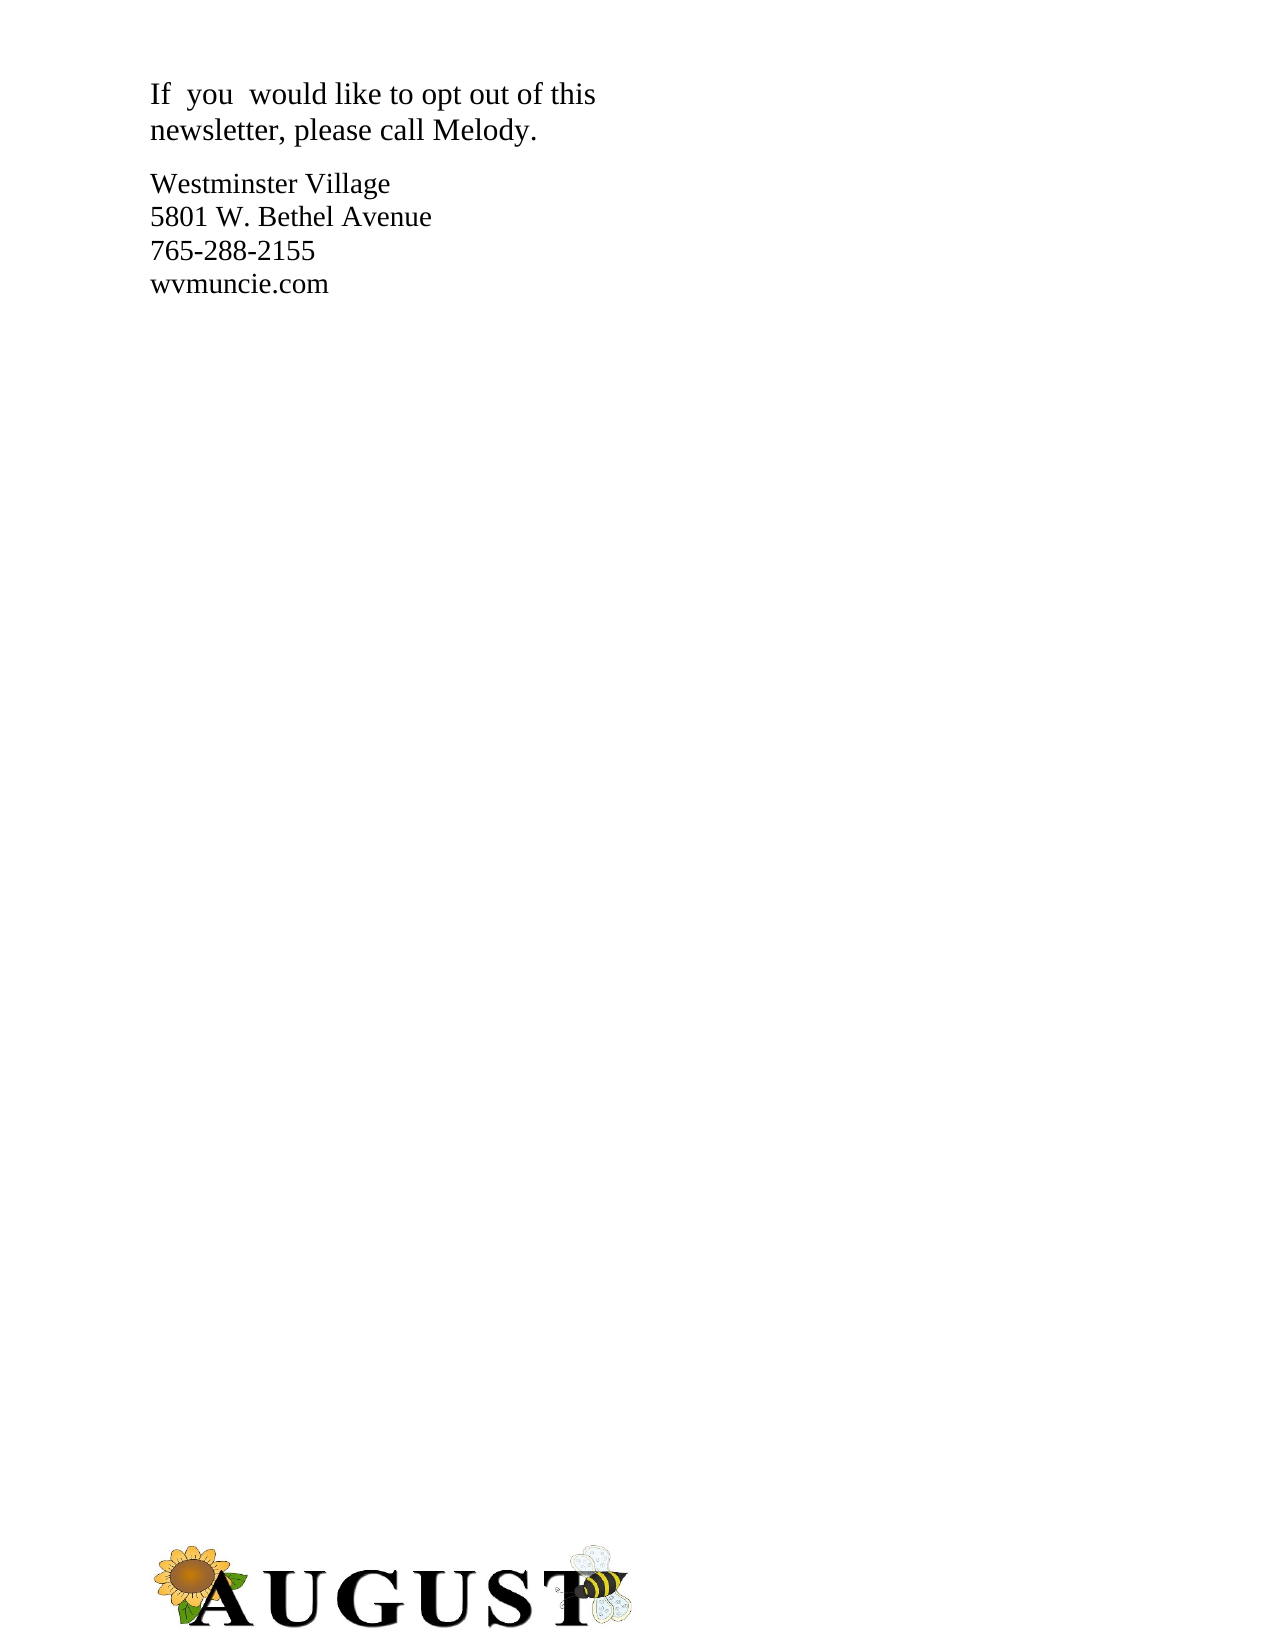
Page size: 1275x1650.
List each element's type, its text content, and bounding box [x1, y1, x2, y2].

text If you would like to opt out of this newsletter, please call Melody. [150, 75, 600, 147]
text wvmuncie.com [150, 267, 600, 300]
text 765-288-2155 [150, 233, 600, 267]
text Westminster Village [150, 166, 600, 199]
picture [150, 1541, 632, 1635]
text 5801 W. Bethel Avenue [150, 199, 600, 233]
